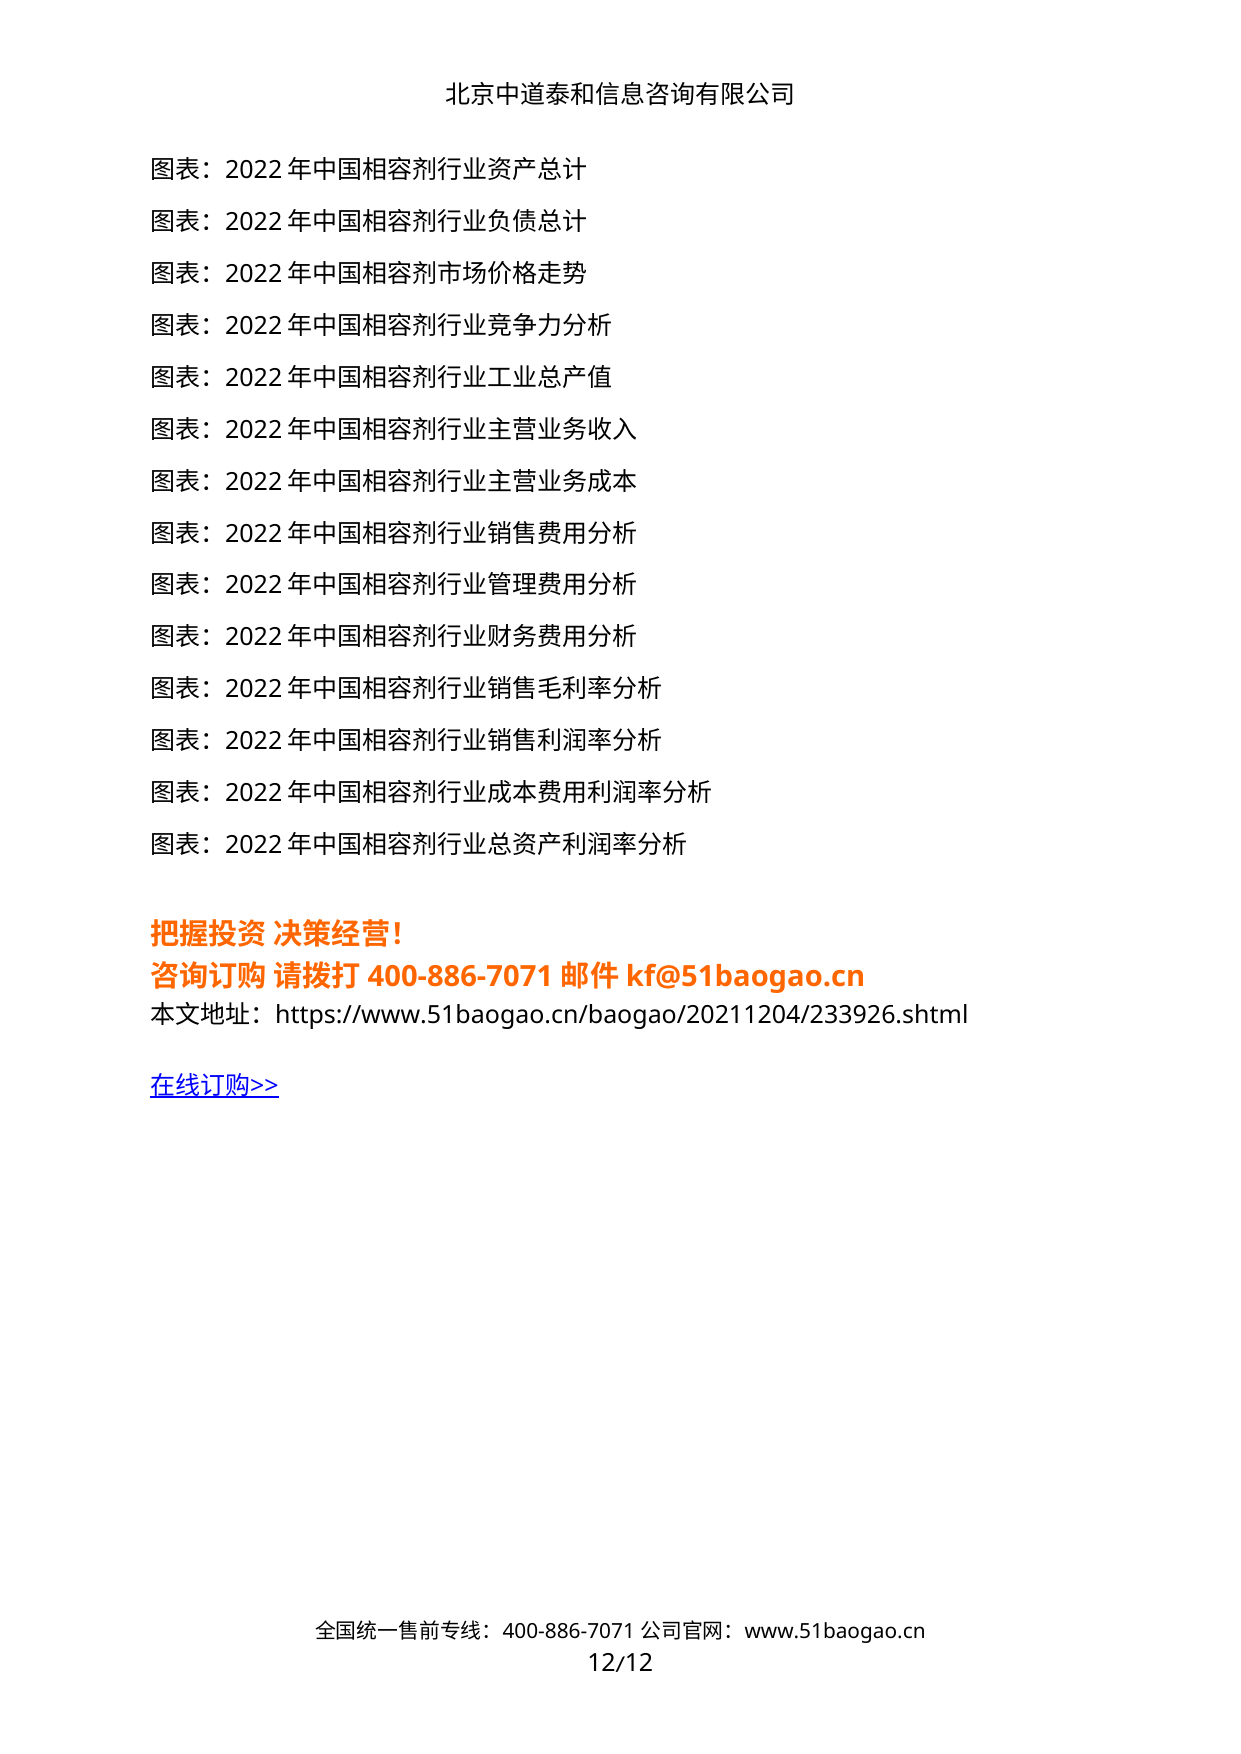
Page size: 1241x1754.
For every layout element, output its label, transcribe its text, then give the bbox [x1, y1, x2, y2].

text 把握投资 决策经营！咨询订购 请拨打 400-886-7071 邮件 kf@51baogao.cn本文地址：https://www.51baogao.cn/baogao/20211204/233926.shtml [150, 876, 1090, 1031]
text 图表：2022年中国相容剂行业主营业务收入 [150, 409, 1090, 446]
text 在线订购>> [150, 1031, 1090, 1102]
text 图表：2022年中国相容剂行业竞争力分析 [150, 306, 1090, 342]
text 图表：2022年中国相容剂行业工业总产值 [150, 357, 1090, 394]
text 图表：2022年中国相容剂行业资产总计 [150, 150, 1090, 186]
text 图表：2022年中国相容剂市场价格走势 [150, 254, 1090, 290]
text 图表：2022年中国相容剂行业管理费用分析 [150, 565, 1090, 601]
text 图表：2022年中国相容剂行业成本费用利润率分析 [150, 772, 1090, 809]
text 图表：2022年中国相容剂行业总资产利润率分析 [150, 824, 1090, 861]
text 图表：2022年中国相容剂行业销售费用分析 [150, 513, 1090, 549]
text 图表：2022年中国相容剂行业销售毛利率分析 [150, 669, 1090, 705]
text 图表：2022年中国相容剂行业主营业务成本 [150, 461, 1090, 497]
text 图表：2022年中国相容剂行业负债总计 [150, 202, 1090, 238]
text 图表：2022年中国相容剂行业销售利润率分析 [150, 721, 1090, 757]
text 图表：2022年中国相容剂行业财务费用分析 [150, 617, 1090, 653]
